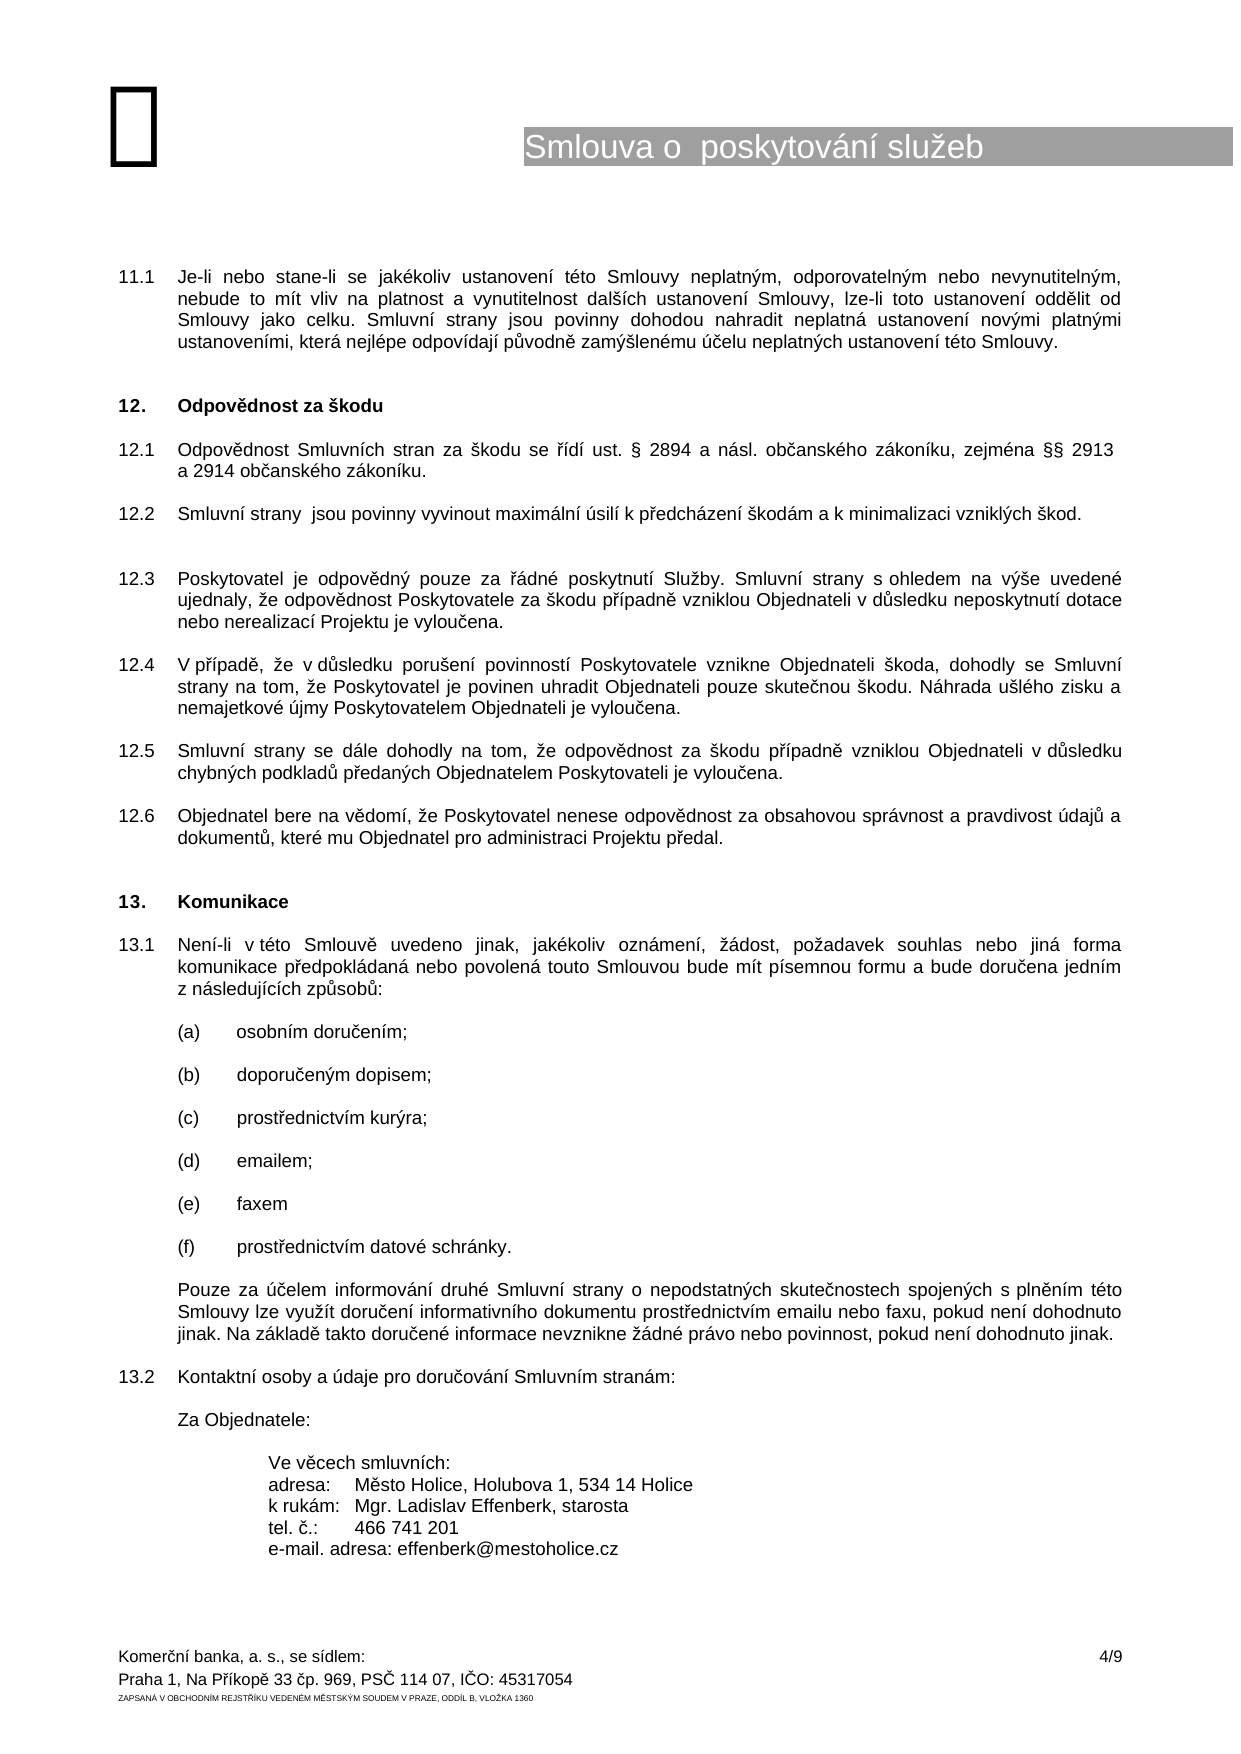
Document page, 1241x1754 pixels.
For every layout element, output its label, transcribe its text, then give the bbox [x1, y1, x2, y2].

text tel. č.: 466 741 201 [238, 1516, 1122, 1538]
text (a) osobním doručením; [177, 1021, 1122, 1042]
text e-mail. adresa: effenberk@mestoholice.cz [268, 1538, 1122, 1559]
list doporučeným dopisem; [177, 1064, 1122, 1085]
text Pouze za účelem informování druhé Smluvní strany o nepodstatných skutečnostech spojených s plněním této Smlouvy lze využít doručení informativního dokumentu prostřednictvím emailu nebo faxu, pokud není dohodnuto jinak. Na základě takto doručené informace nevznikne žádné právo nebo povinnost, pokud není dohodnuto jinak. [177, 1279, 1122, 1344]
text Za Objednatele: [118, 1409, 1122, 1430]
text 12.5 Smluvní strany se dále dohodly na tom, že odpovědnost za škodu případně vzniklou Objednateli v důsledku chybných podkladů předaných Objednatelem Poskytovateli je vyloučena. [118, 740, 1122, 783]
text 12.2 Smluvní strany jsou povinny vyvinout maximální úsilí k předcházení škodám a k minimalizaci vzniklých škod. [118, 503, 1122, 524]
text 12.4 V případě, že v důsledku porušení povinností Poskytovatele vznikne Objednateli škoda, dohodly se Smluvní strany na tom, že Poskytovatel je povinen uhradit Objednateli pouze skutečnou škodu. Náhrada ušlého zisku a nemajetkové újmy Poskytovatelem Objednateli je vyloučena. [118, 654, 1122, 719]
text 12.6 Objednatel bere na vědomí, že Poskytovatel nenese odpovědnost za obsahovou správnost a pravdivost údajů a dokumentů, které mu Objednatel pro administraci Projektu předal. [118, 805, 1122, 848]
list prostřednictvím datové schránky. [177, 1236, 1122, 1258]
text 12.1 Odpovědnost Smluvních stran za škodu se řídí ust. § 2894 a násl. občanského zákoníku, zejména §§ 2913 a 2914 občanského zákoníku. [118, 438, 1122, 481]
list faxem [177, 1193, 1122, 1214]
text 11.1 Je-li nebo stane-li se jakékoliv ustanovení této Smlouvy neplatným, odporovatelným nebo nevynutitelným, nebude to mít vliv na platnost a vynutitelnost dalších ustanovení Smlouvy, lze-li toto ustanovení oddělit od Smlouvy jako celku. Smluvní strany jsou povinny dohodou nahradit neplatná ustanovení novými platnými ustanoveními, která nejlépe odpovídají původně zamýšlenému účelu neplatných ustanovení této Smlouvy. [118, 266, 1122, 352]
list prostřednictvím kurýra; [177, 1107, 1122, 1128]
text 12.3 Poskytovatel je odpovědný pouze za řádné poskytnutí Služby. Smluvní strany s ohledem na výše uvedené ujednaly, že odpovědnost Poskytovatele za škodu případně vzniklou Objednateli v důsledku neposkytnutí dotace nebo nerealizací Projektu je vyloučena. [118, 568, 1122, 632]
text 13. Komunikace [118, 891, 1122, 913]
text k rukám: Mgr. Ladislav Effenberk, starosta [268, 1495, 1122, 1516]
text 13.1 Není-li v této Smlouvě uvedeno jinak, jakékoliv oznámení, žádost, požadavek souhlas nebo jiná forma komunikace předpokládaná nebo povolená touto Smlouvou bude mít písemnou formu a bude doručena jedním z následujících způsobů: [118, 934, 1122, 999]
text 12. Odpovědnost za škodu [118, 395, 1122, 417]
list emailem; [177, 1150, 1122, 1171]
text adresa: Město Holice, Holubova 1, 534 14 Holice [268, 1473, 1122, 1495]
text Ve věcech smluvních: [268, 1452, 1122, 1473]
text 13.2 Kontaktní osoby a údaje pro doručování Smluvním stranám: [118, 1366, 1122, 1387]
